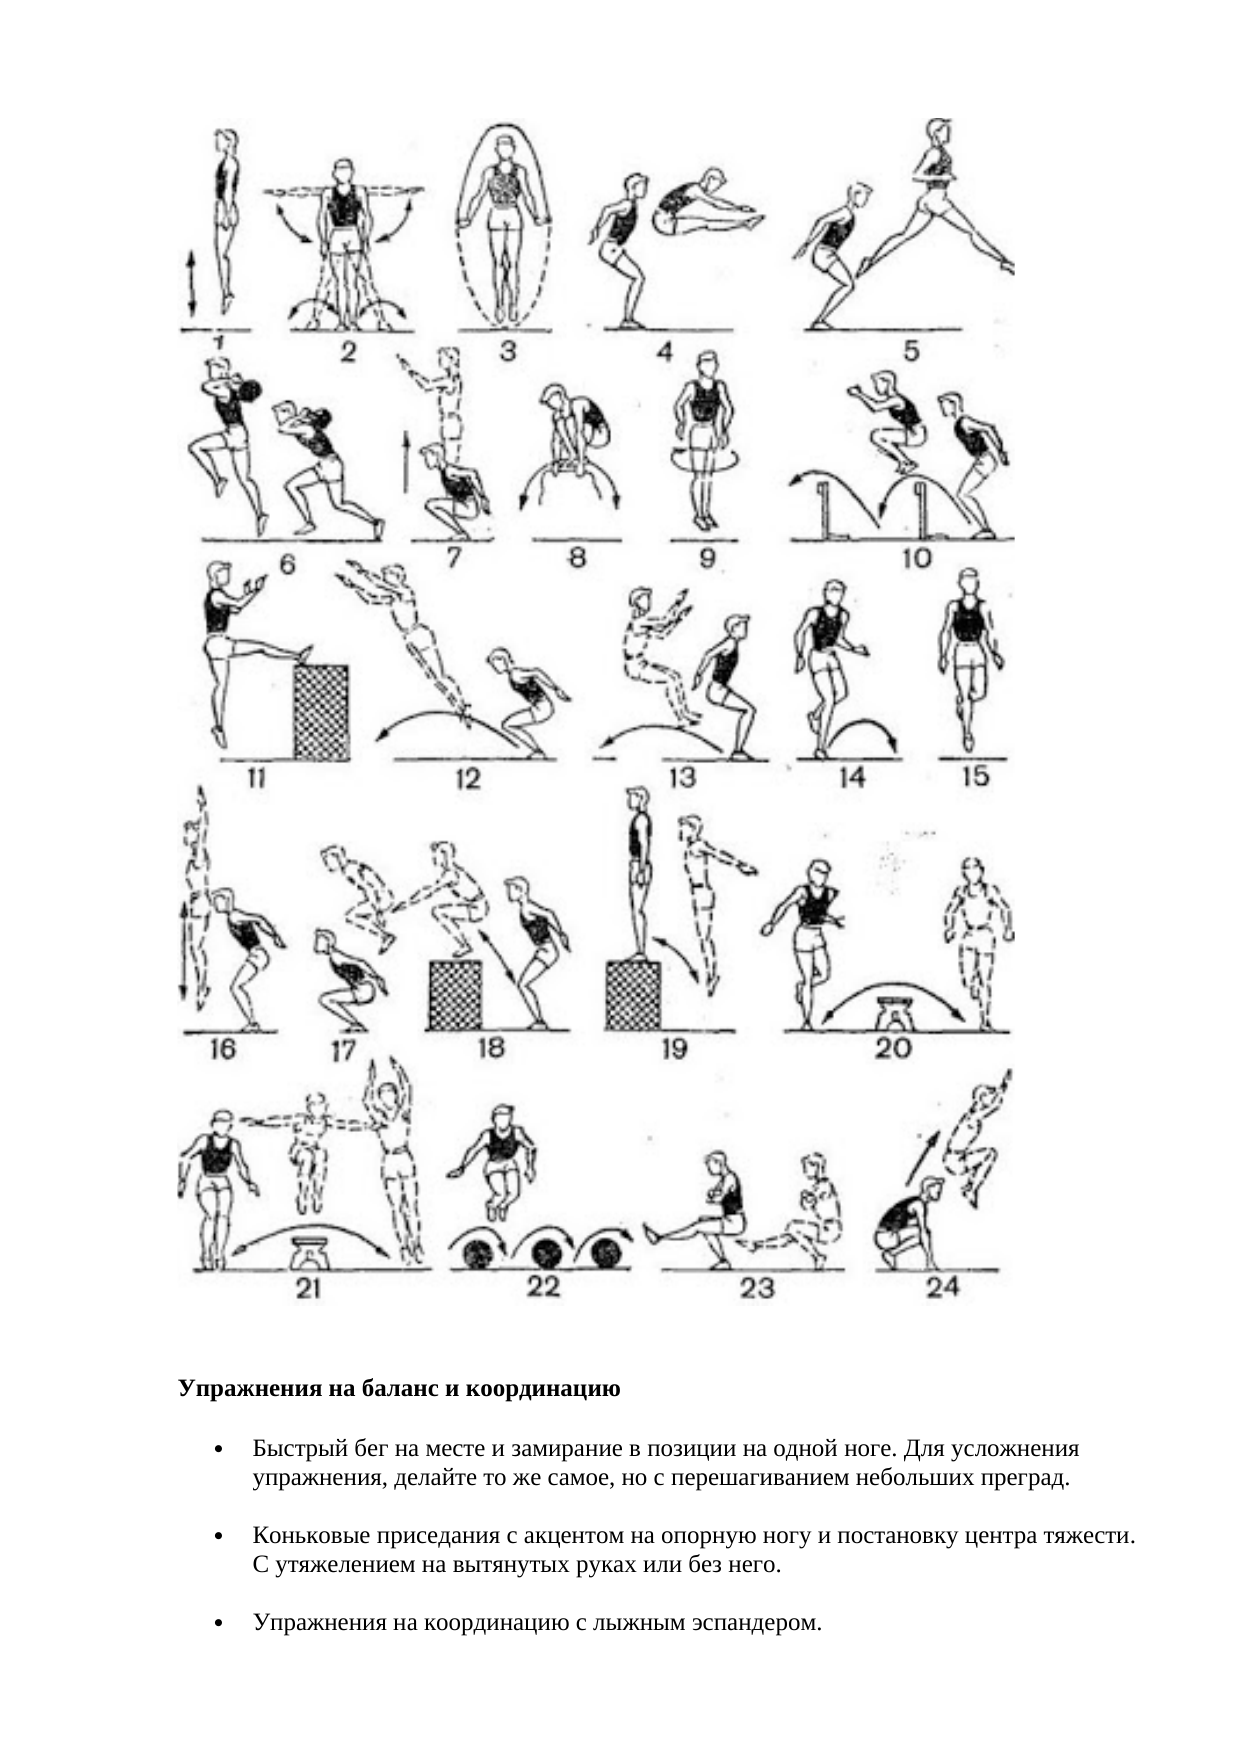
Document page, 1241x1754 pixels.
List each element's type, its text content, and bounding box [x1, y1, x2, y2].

subtitle Упражнения на баланс и координацию [177, 1373, 1152, 1402]
list Быстрый бег на месте и замирание в позиции на одной ноге. Для усложнения упражнения, делайте то же самое, но с перешагиванием небольших преград. [215, 1433, 1152, 1491]
picture [177, 118, 1015, 1306]
list Упражнения на координацию с лыжным эспандером. [215, 1607, 1152, 1635]
list Коньковые приседания с акцентом на опорную ногу и постановку центра тяжести. С утяжелением на вытянутых руках или без него. [215, 1520, 1152, 1577]
